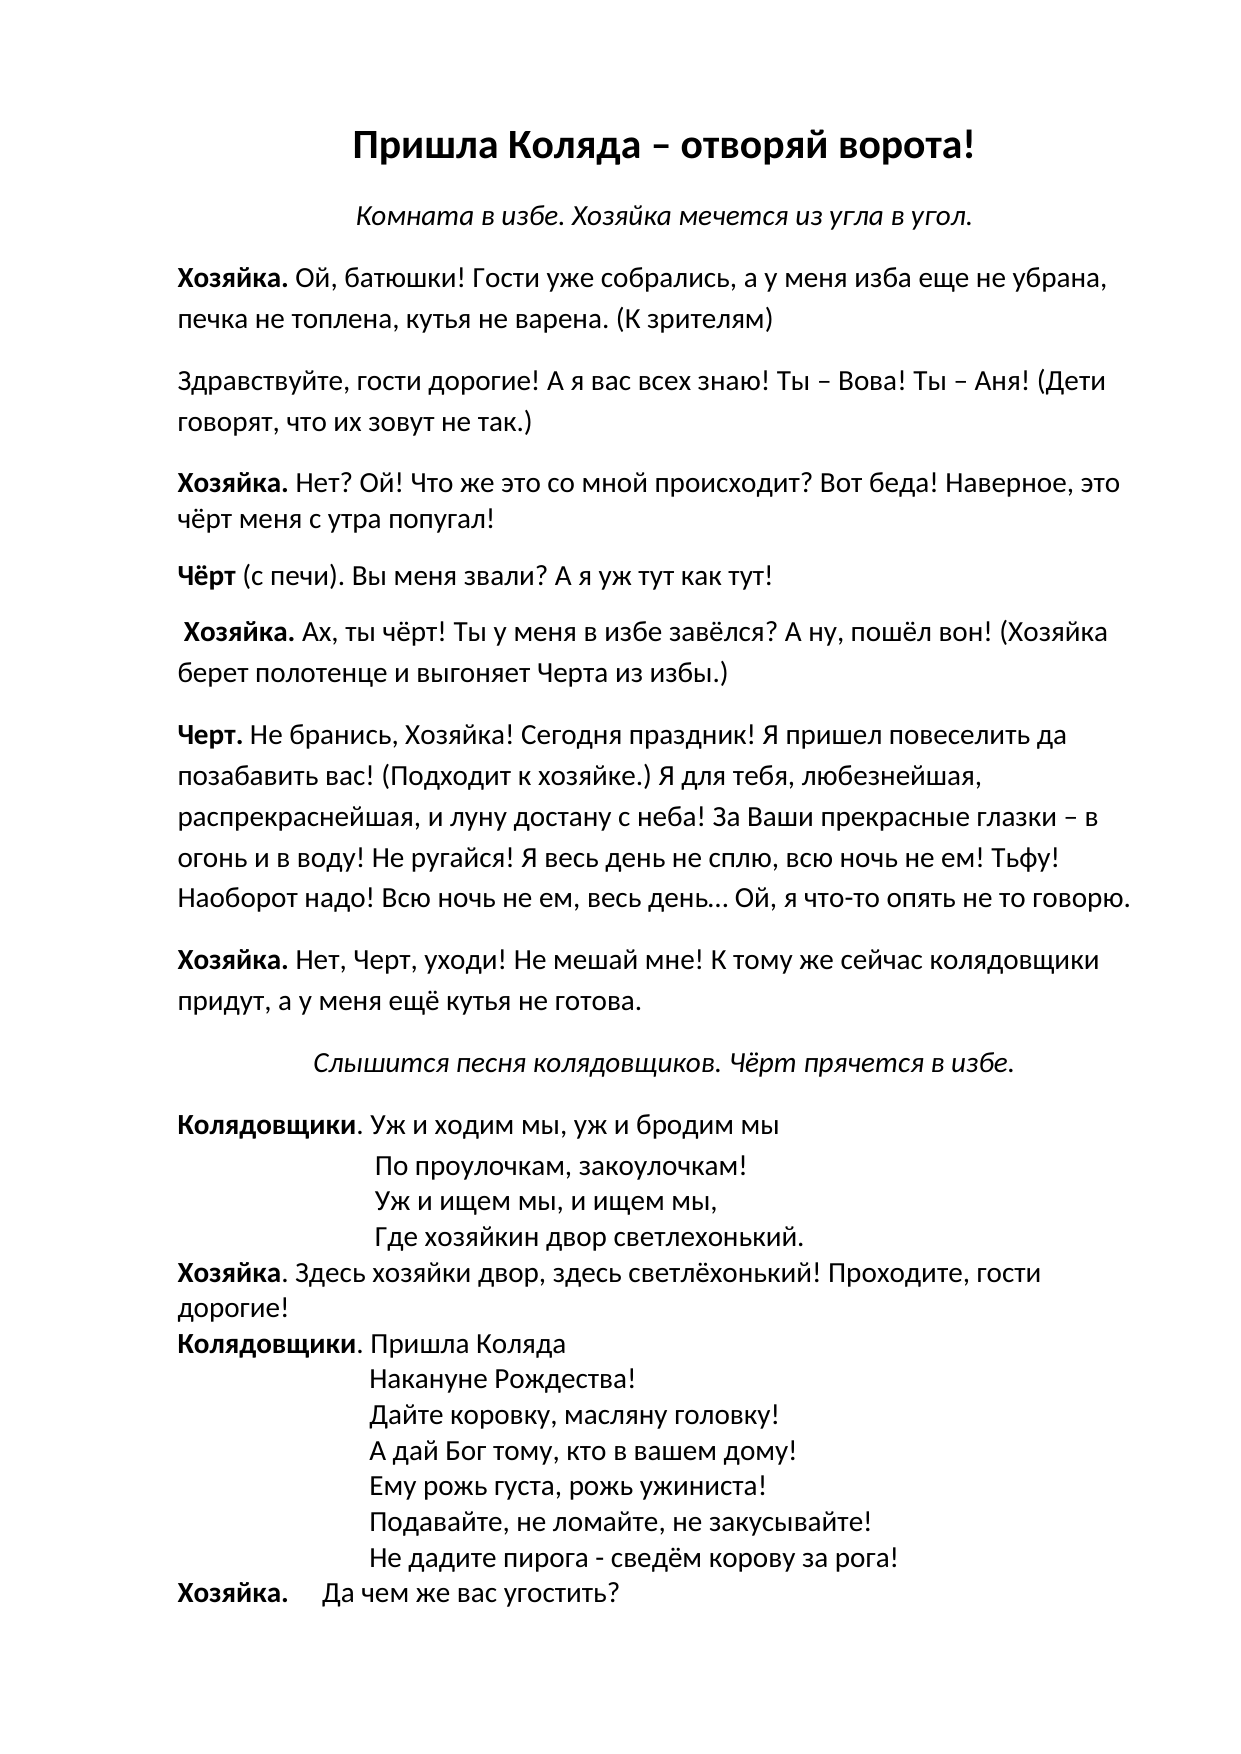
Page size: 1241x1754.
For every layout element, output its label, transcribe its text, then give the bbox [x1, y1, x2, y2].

text Ему рожь густа, рожь ужиниста! [177, 1467, 1152, 1503]
text Здравствуйте, гости дорогие! А я вас всех знаю! Ты – Вова! Ты – Аня! (Дети говорят, что их зовут не так.) [177, 362, 1152, 438]
text Где хозяйкин двор светлехонький. [177, 1218, 1152, 1254]
text Хозяйка. Ах, ты чёрт! Ты у меня в избе завёлся? А ну, пошёл вон! (Хозяйка берет полотенце и выгоняет Черта из избы.) [177, 613, 1152, 690]
text Не дадите пирога - сведём корову за рога! [177, 1539, 1152, 1574]
text Колядовщики. Пришла Коляда [177, 1325, 1152, 1361]
text А дай Бог тому, кто в вашем дому! [177, 1432, 1152, 1467]
text Хозяйка. Ой, батюшки! Гости уже собрались, а у меня изба еще не убрана, печка не топлена, кутья не варена. (К зрителям) [177, 259, 1152, 336]
text Хозяйка. Да чем же вас угостить? [177, 1574, 1152, 1610]
text Хозяйка. Нет, Черт, уходи! Не мешай мне! К тому же сейчас колядовщики придут, а у меня ещё кутья не готова. [177, 941, 1152, 1018]
text Черт. Не бранись, Хозяйка! Сегодня праздник! Я пришел повеселить да позабавить вас! (Подходит к хозяйке.) Я для тебя, любезнейшая, распрекраснейшая, и луну достану с неба! За Ваши прекрасные глазки – в огонь и в воду! Не ругайся! Я весь день не сплю, всю ночь не ем! Тьфу! Наоборот надо! Всю ночь не ем, весь день… Ой, я что-то опять не то говорю. [177, 716, 1152, 915]
text По проулочкам, закоулочкам! [177, 1147, 1152, 1182]
text Дайте коровку, масляну головку! [177, 1396, 1152, 1432]
text Хозяйка. Здесь хозяйки двор, здесь светлёхонький! Проходите, гости дорогие! [177, 1254, 1152, 1325]
text Уж и ищем мы, и ищем мы, [177, 1182, 1152, 1218]
text Чёрт (с печи). Вы меня звали? А я уж тут как тут! [177, 557, 1152, 592]
text Комната в избе. Хозяйка мечется из угла в угол. [177, 197, 1152, 233]
text Пришла Коляда – отворяй ворота! [177, 118, 1152, 169]
text Слышится песня колядовщиков. Чёрт прячется в избе. [177, 1044, 1152, 1080]
text Подавайте, не ломайте, не закусывайте! [177, 1503, 1152, 1539]
text Колядовщики. Уж и ходим мы, уж и бродим мы [177, 1106, 1152, 1141]
text Хозяйка. Нет? Ой! Что же это со мной происходит? Вот беда! Наверное, это чёрт меня с утра попугал! [177, 464, 1152, 536]
text Накануне Рождества! [177, 1361, 1152, 1396]
